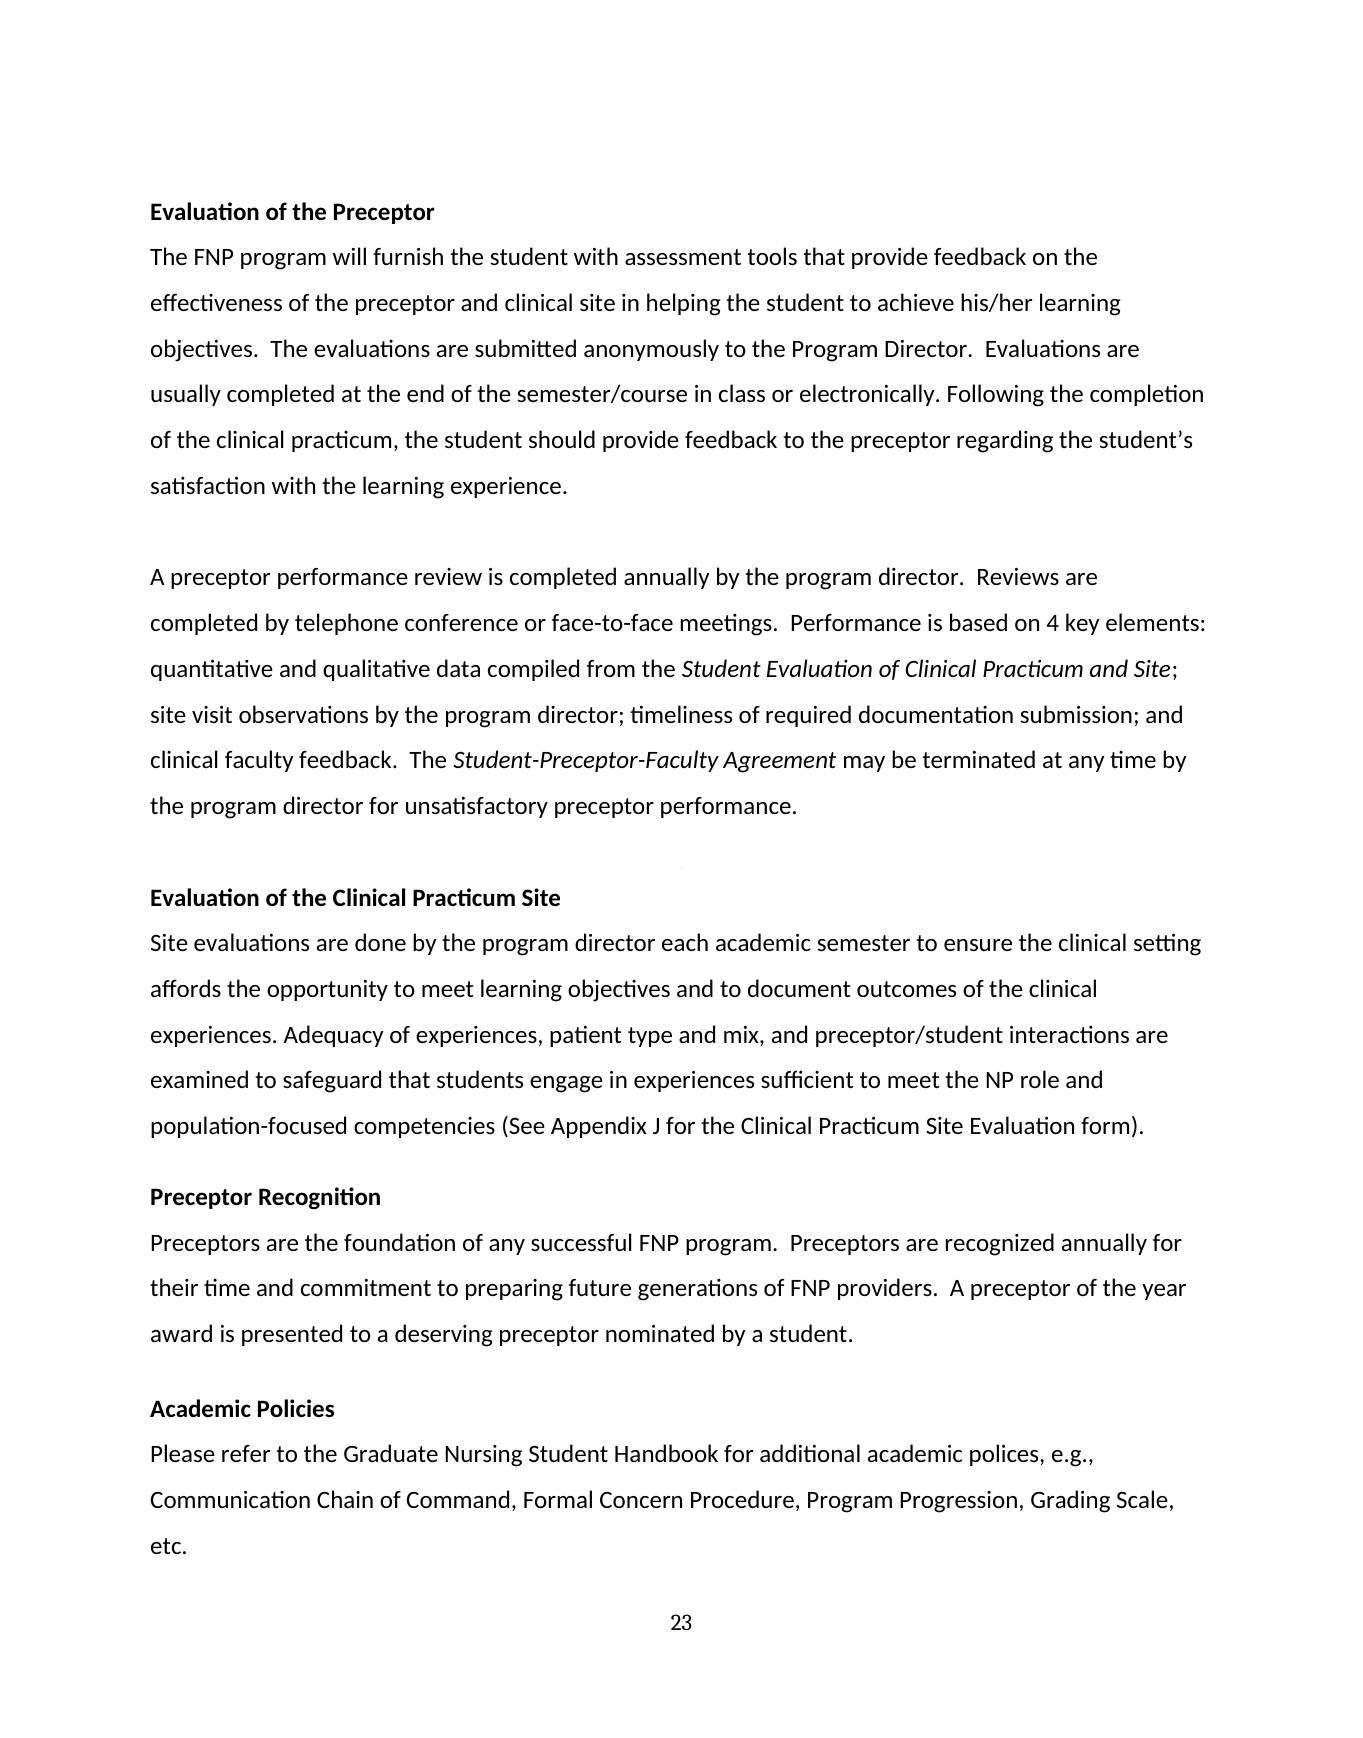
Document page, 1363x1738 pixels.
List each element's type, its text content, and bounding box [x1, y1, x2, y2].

text Please refer to the Graduate Nursing Student Handbook for additional academic polices, e.g., Communication Chain of Command, Formal Concern Procedure, Program Progression, Grading Scale, etc. [150, 1438, 1212, 1560]
text Academic Policies [150, 1393, 1212, 1423]
text A preceptor performance review is completed annually by the program director. Reviews are completed by telephone conference or face-to-face meetings. Performance is based on 4 key elements: quantitative and qualitative data compiled from the Student Evaluation of Clinical Practicum and Site; site visit observations by the program director; timeliness of required documentation submission; and clinical faculty feedback. The Student-Preceptor-Faculty Agreement may be terminated at any time by the program director for unsatisfactory preceptor performance. [150, 562, 1212, 821]
text Preceptor Recognition [150, 1181, 1212, 1212]
text Evaluation of the Clinical Practicum Site [150, 882, 1212, 912]
text Preceptors are the foundation of any successful FNP program. Preceptors are recognized annually for their time and commitment to preparing future generations of FNP providers. A preceptor of the year award is presented to a deserving preceptor nominated by a student. [150, 1227, 1212, 1349]
text The FNP program will furnish the student with assessment tools that provide feedback on the effectiveness of the preceptor and clinical site in helping the student to achieve his/her learning objectives. The evaluations are submitted anonymously to the Program Director. Evaluations are usually completed at the end of the semester/course in class or electronically. Following the completion of the clinical practicum, the student should provide feedback to the preceptor regarding the student’s satisfaction with the learning experience. [150, 241, 1212, 501]
text Evaluation of the Preceptor [150, 196, 1212, 226]
text Site evaluations are done by the program director each academic semester to ensure the clinical setting affords the opportunity to meet learning objectives and to document outcomes of the clinical experiences. Adequacy of experiences, patient type and mix, and preceptor/student interactions are examined to safeguard that students engage in experiences sufficient to meet the NP role and population-focused competencies (See Appendix J for the Clinical Practicum Site Evaluation form). [150, 927, 1212, 1141]
